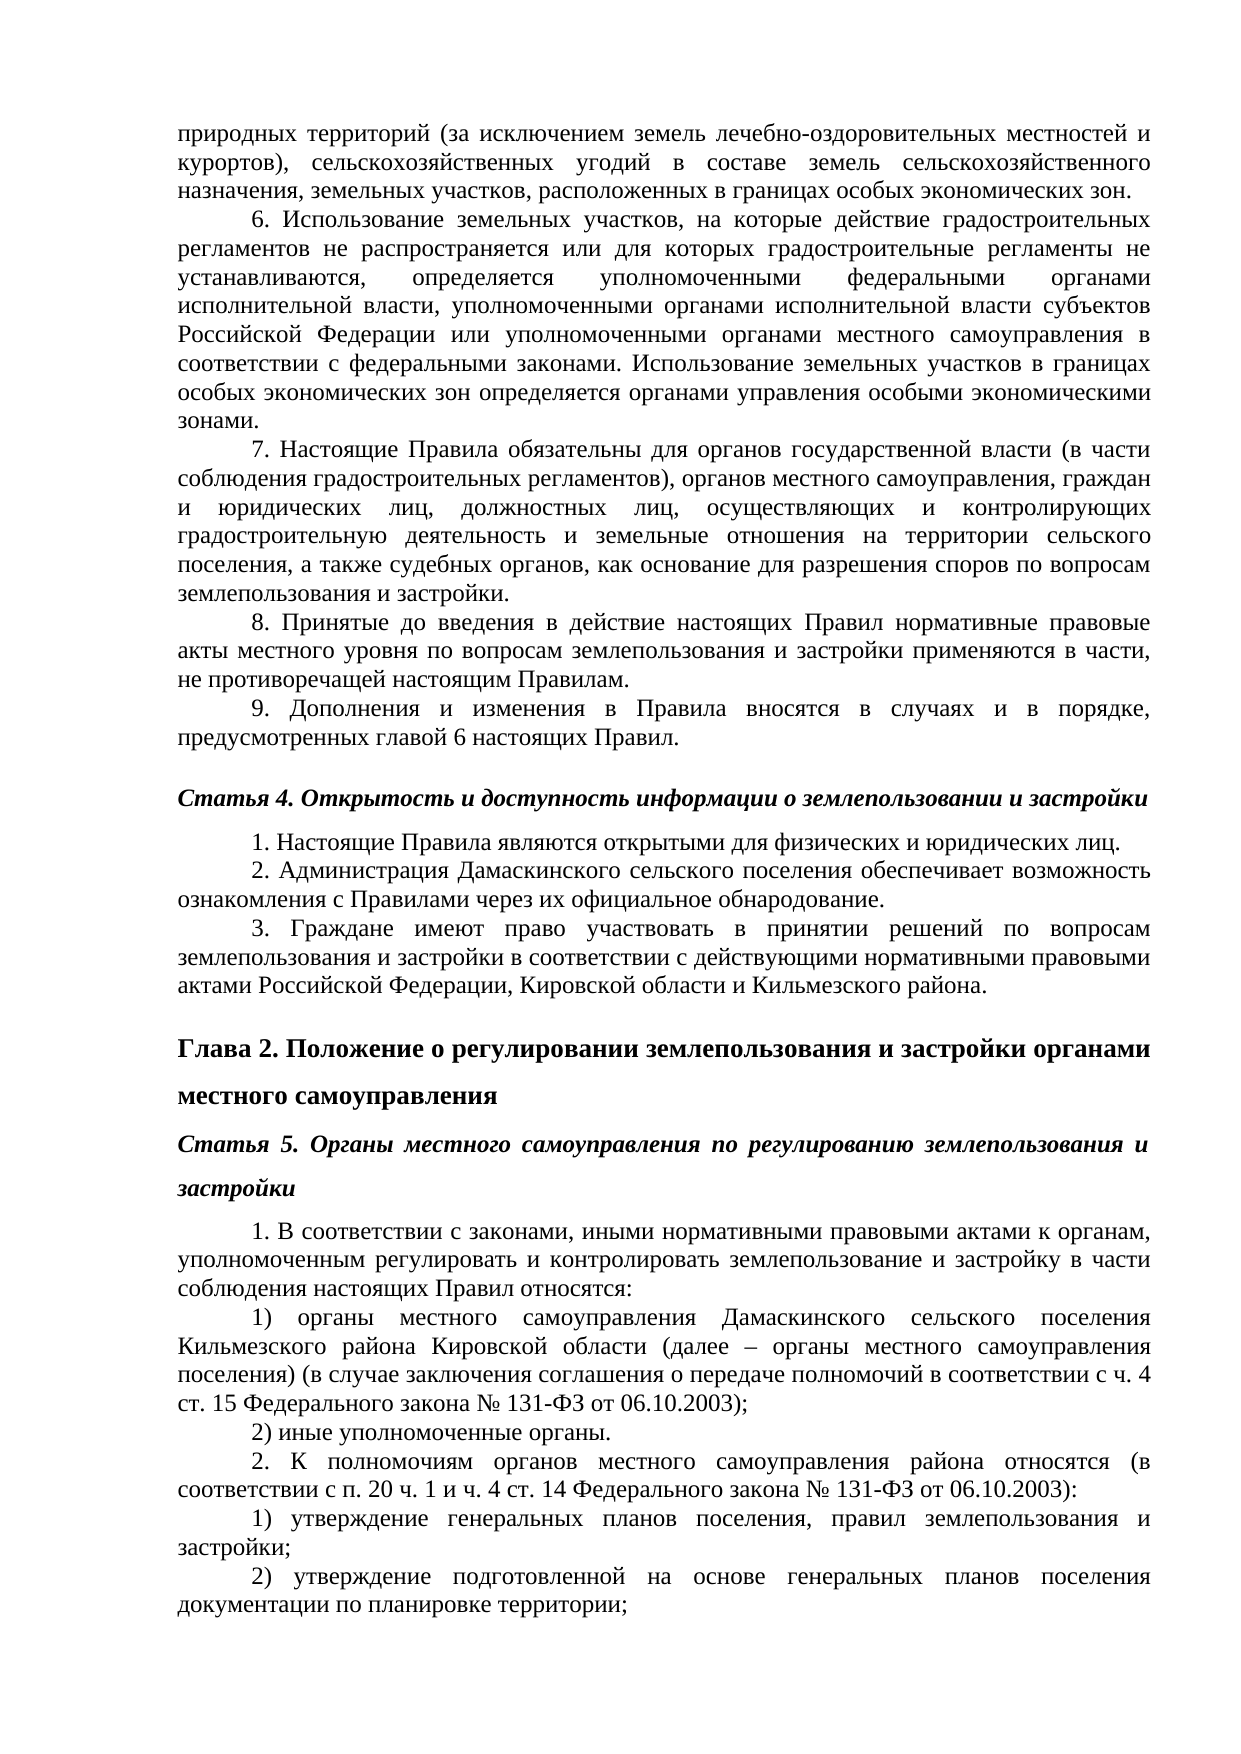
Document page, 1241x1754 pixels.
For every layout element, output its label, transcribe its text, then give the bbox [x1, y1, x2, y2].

text 7. Настоящие Правила обязательны для органов государственной власти (в части соблюдения градостроительных регламентов), органов местного самоуправления, граждан и юридических лиц, должностных лиц, осуществляющих и контролирующих градостроительную деятельность и земельные отношения на территории сельского поселения, а также судебных органов, как основание для разрешения споров по вопросам землепользования и застройки. [177, 434, 1152, 607]
text 3. Граждане имеют право участвовать в принятии решений по вопросам землепользования и застройки в соответствии с действующими нормативными правовыми актами Российской Федерации, Кировской области и Кильмезского района. [177, 913, 1152, 999]
text 2. К полномочиям органов местного самоуправления района относятся (в соответствии с п. 20 ч. 1 и ч. 4 ст. 14 Федерального закона № 131-ФЗ от 06.10.2003): [177, 1446, 1152, 1503]
text 1. В соответствии с законами, иными нормативными правовыми актами к органам, уполномоченным регулировать и контролировать землепользование и застройку в части соблюдения настоящих Правил относятся: [177, 1216, 1152, 1302]
text 1) органы местного самоуправления Дамаскинского сельского поселения Кильмезского района Кировской области (далее – органы местного самоуправления поселения) (в случае заключения соглашения о передаче полномочий в соответствии с ч. 4 ст. 15 Федерального закона № 131-ФЗ от 06.10.2003); [177, 1302, 1152, 1417]
subtitle Статья 5. Органы местного самоуправления по регулированию землепользования и застройки [177, 1129, 1152, 1201]
subtitle Статья 4. Открытость и доступность информации о землепользовании и застройки [177, 783, 1152, 812]
text 1. Настоящие Правила являются открытыми для физических и юридических лиц. [177, 827, 1152, 855]
text 1) утверждение генеральных планов поселения, правил землепользования и застройки; [177, 1503, 1152, 1561]
subtitle Глава 2. Положение о регулировании землепользования и застройки органами местного самоуправления [177, 1032, 1152, 1110]
text 6. Использование земельных участков, на которые действие градостроительных регламентов не распространяется или для которых градостроительные регламенты не устанавливаются, определяется уполномоченными федеральными органами исполнительной власти, уполномоченными органами исполнительной власти субъектов Российской Федерации или уполномоченными органами местного самоуправления в соответствии с федеральными законами. Использование земельных участков в границах особых экономических зон определяется органами управления особыми экономическими зонами. [177, 204, 1152, 434]
text 2) иные уполномоченные органы. [177, 1417, 1152, 1446]
text 2) утверждение подготовленной на основе генеральных планов поселения документации по планировке территории; [177, 1561, 1152, 1618]
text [177, 118, 1152, 204]
text 8. Принятые до введения в действие настоящих Правил нормативные правовые акты местного уровня по вопросам землепользования и застройки применяются в части, не противоречащей настоящим Правилам. [177, 607, 1152, 693]
text 2. Администрация Дамаскинского сельского поселения обеспечивает возможность ознакомления с Правилами через их официальное обнародование. [177, 855, 1152, 913]
text 9. Дополнения и изменения в Правила вносятся в случаях и в порядке, предусмотренных главой 6 настоящих Правил. [177, 693, 1152, 751]
